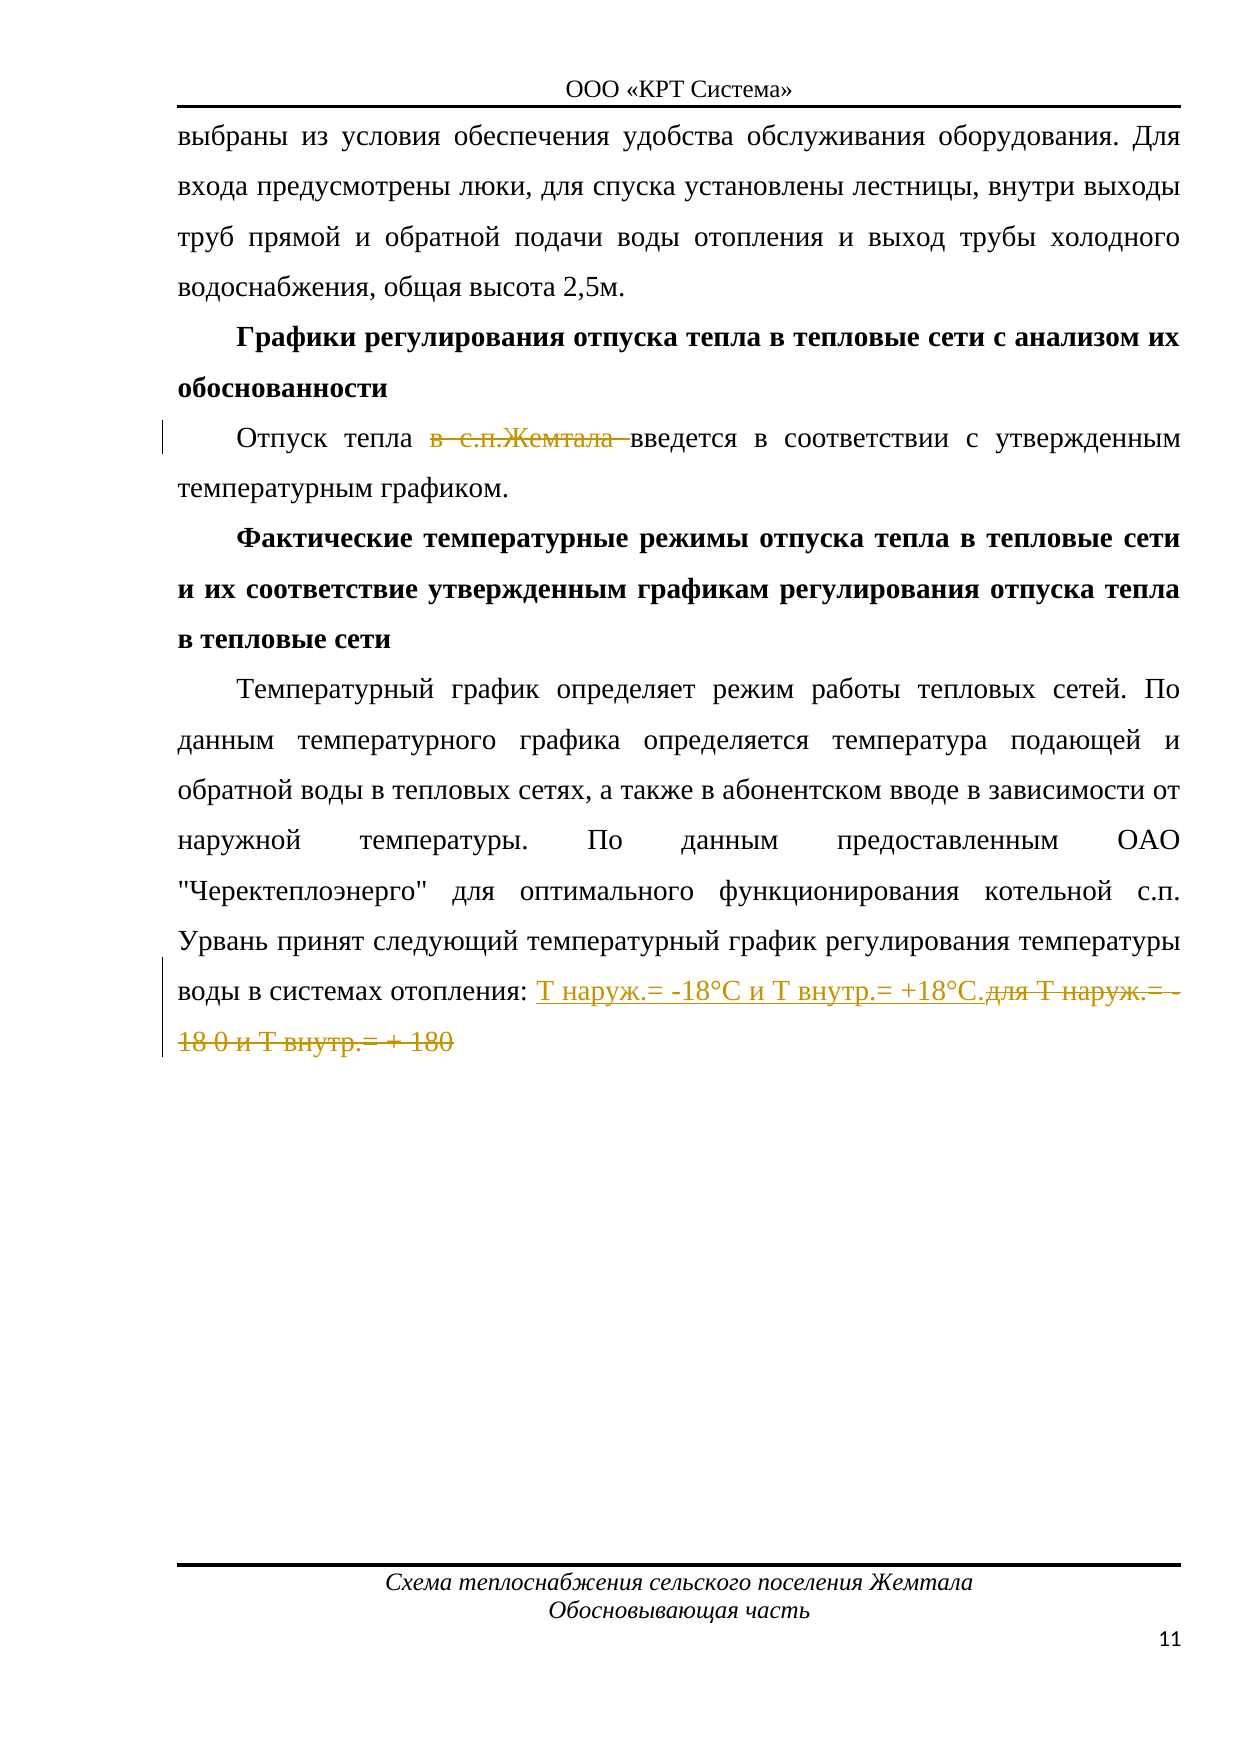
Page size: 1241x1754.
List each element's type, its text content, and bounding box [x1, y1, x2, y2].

text Отпуск тепла введется в соответствии с утвержденным температурным графиком. [177, 420, 1181, 504]
text Температурный график определяет режим работы тепловых сетей. По данным температурного графика определяется температура подающей и обратной воды в тепловых сетях, а также в абонентском вводе в зависимости от наружной температуры. По данным предоставленным ОАО "Черектеплоэнерго" для оптимального функционирования котельной с.п. Урвань принят следующий температурный график регулирования температуры воды в системах отопления: [177, 672, 1181, 1057]
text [177, 118, 1181, 303]
text Фактические температурные режимы отпуска тепла в тепловые сети и их соответствие утвержденным графикам регулирования отпуска тепла в тепловые сети [177, 521, 1181, 655]
text Графики регулирования отпуска тепла в тепловые сети с анализом их обоснованности [177, 319, 1181, 403]
